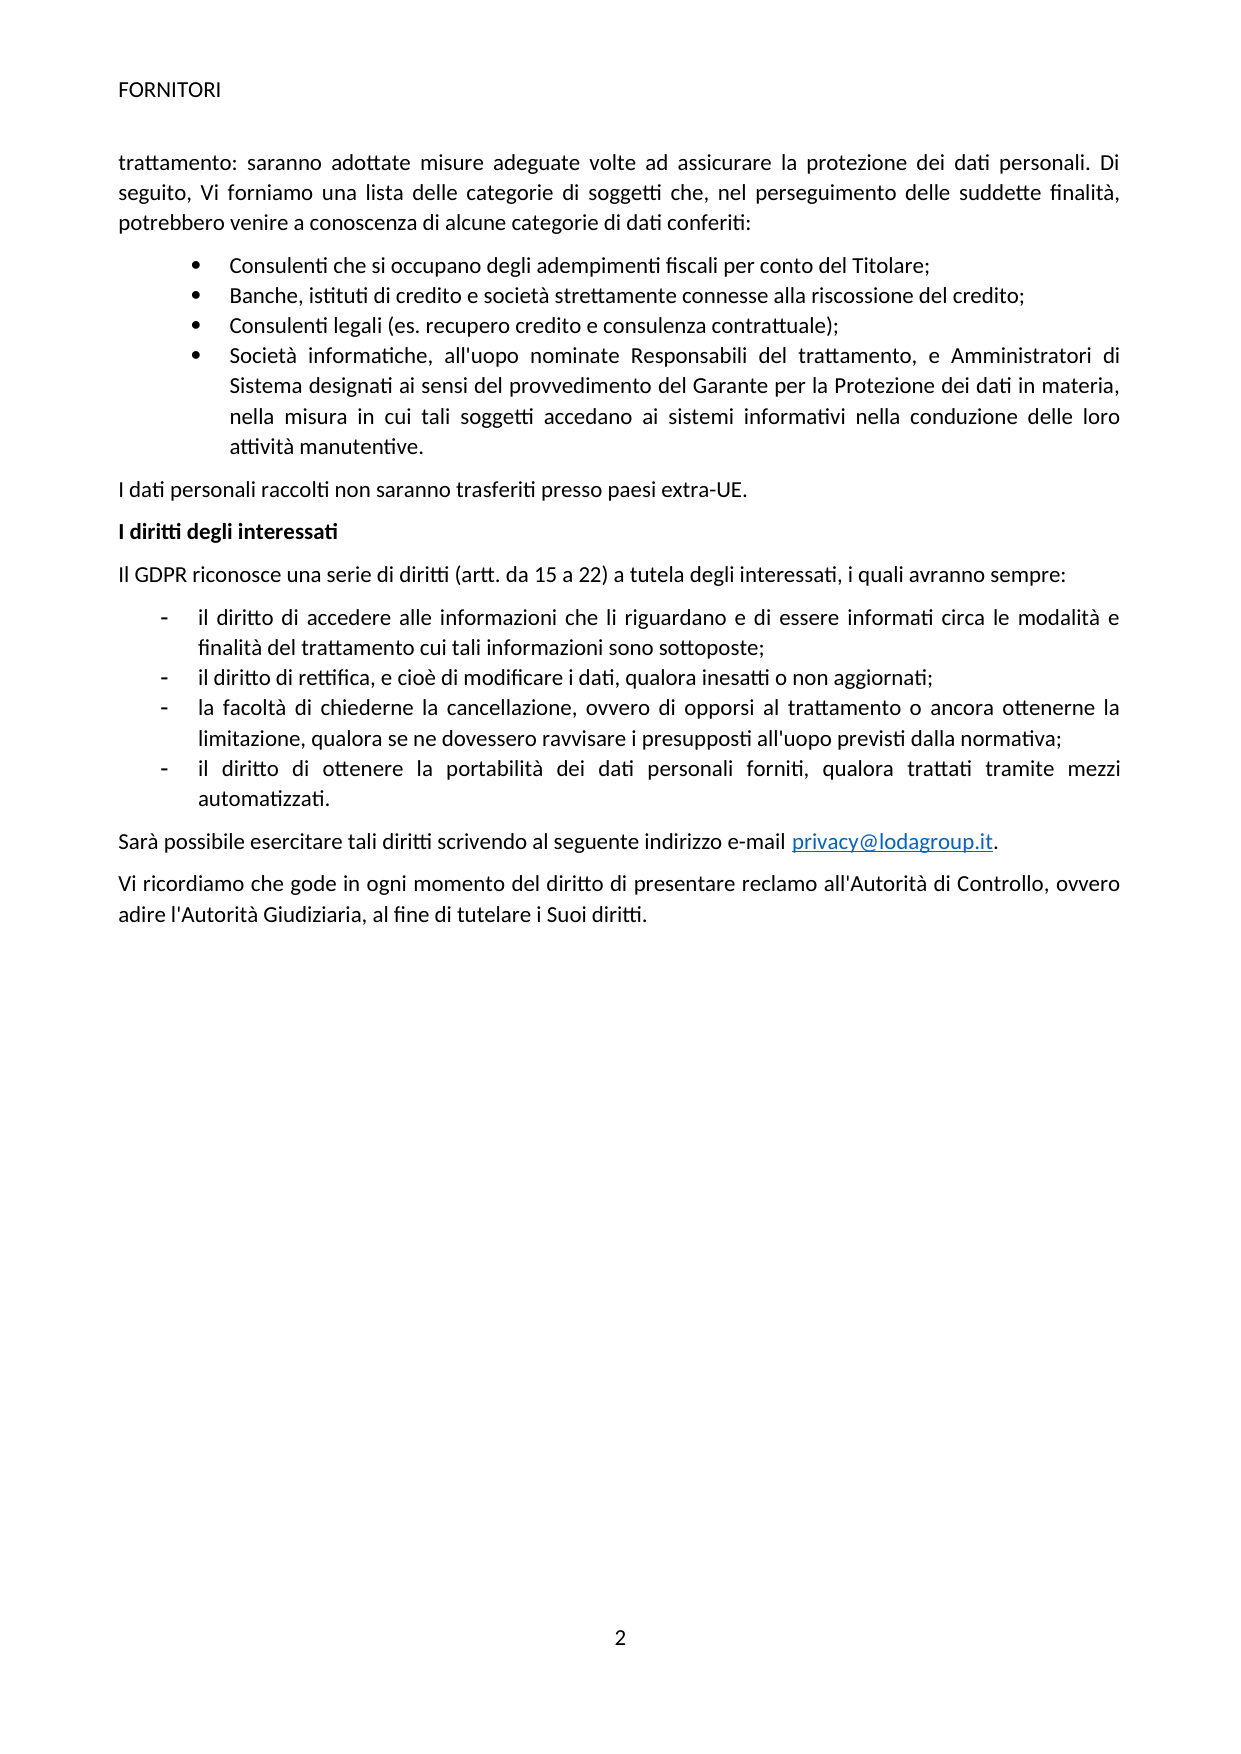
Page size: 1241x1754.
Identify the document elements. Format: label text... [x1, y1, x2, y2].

text Vi ricordiamo che gode in ogni momento del diritto di presentare reclamo all'Autorità di Controllo, ovvero adire l'Autorità Giudiziaria, al fine di tutelare i Suoi diritti. [118, 869, 1122, 928]
text Il GDPR riconosce una serie di diritti (artt. da 15 a 22) a tutela degli interessati, i quali avranno sempre: [118, 560, 1122, 588]
list Consulenti che si occupano degli adempimenti fiscali per conto del Titolare; [192, 251, 1122, 279]
text I diritti degli interessati [118, 517, 1122, 545]
list il diritto di accedere alle informazioni che li riguardano e di essere informati circa le modalità e finalità del trattamento cui tali informazioni sono sottoposte; [160, 603, 1122, 661]
list il diritto di rettifica, e cioè di modificare i dati, qualora inesatti o non aggiornati; [160, 663, 1122, 691]
text I dati personali raccolti non saranno trasferiti presso paesi extra-UE. [118, 475, 1122, 503]
list Banche, istituti di credito e società strettamente connesse alla riscossione del credito; [192, 281, 1122, 309]
list Società informatiche, all'uopo nominate Responsabili del trattamento, e Amministratori di Sistema designati ai sensi del provvedimento del Garante per la Protezione dei dati in materia, nella misura in cui tali soggetti accedano ai sistemi informativi nella conduzione delle loro attività manutentive. [192, 341, 1122, 460]
list la facoltà di chiederne la cancellazione, ovvero di opporsi al trattamento o ancora ottenerne la limitazione, qualora se ne dovessero ravvisare i presupposti all'uopo previsti dalla normativa; [160, 693, 1122, 752]
list Consulenti legali (es. recupero credito e consulenza contrattuale); [192, 311, 1122, 339]
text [118, 148, 1122, 236]
text Sarà possibile esercitare tali diritti scrivendo al seguente indirizzo e-mail privacy@lodagroup.it. [118, 827, 1122, 855]
list il diritto di ottenere la portabilità dei dati personali forniti, qualora trattati tramite mezzi automatizzati. [160, 754, 1122, 812]
